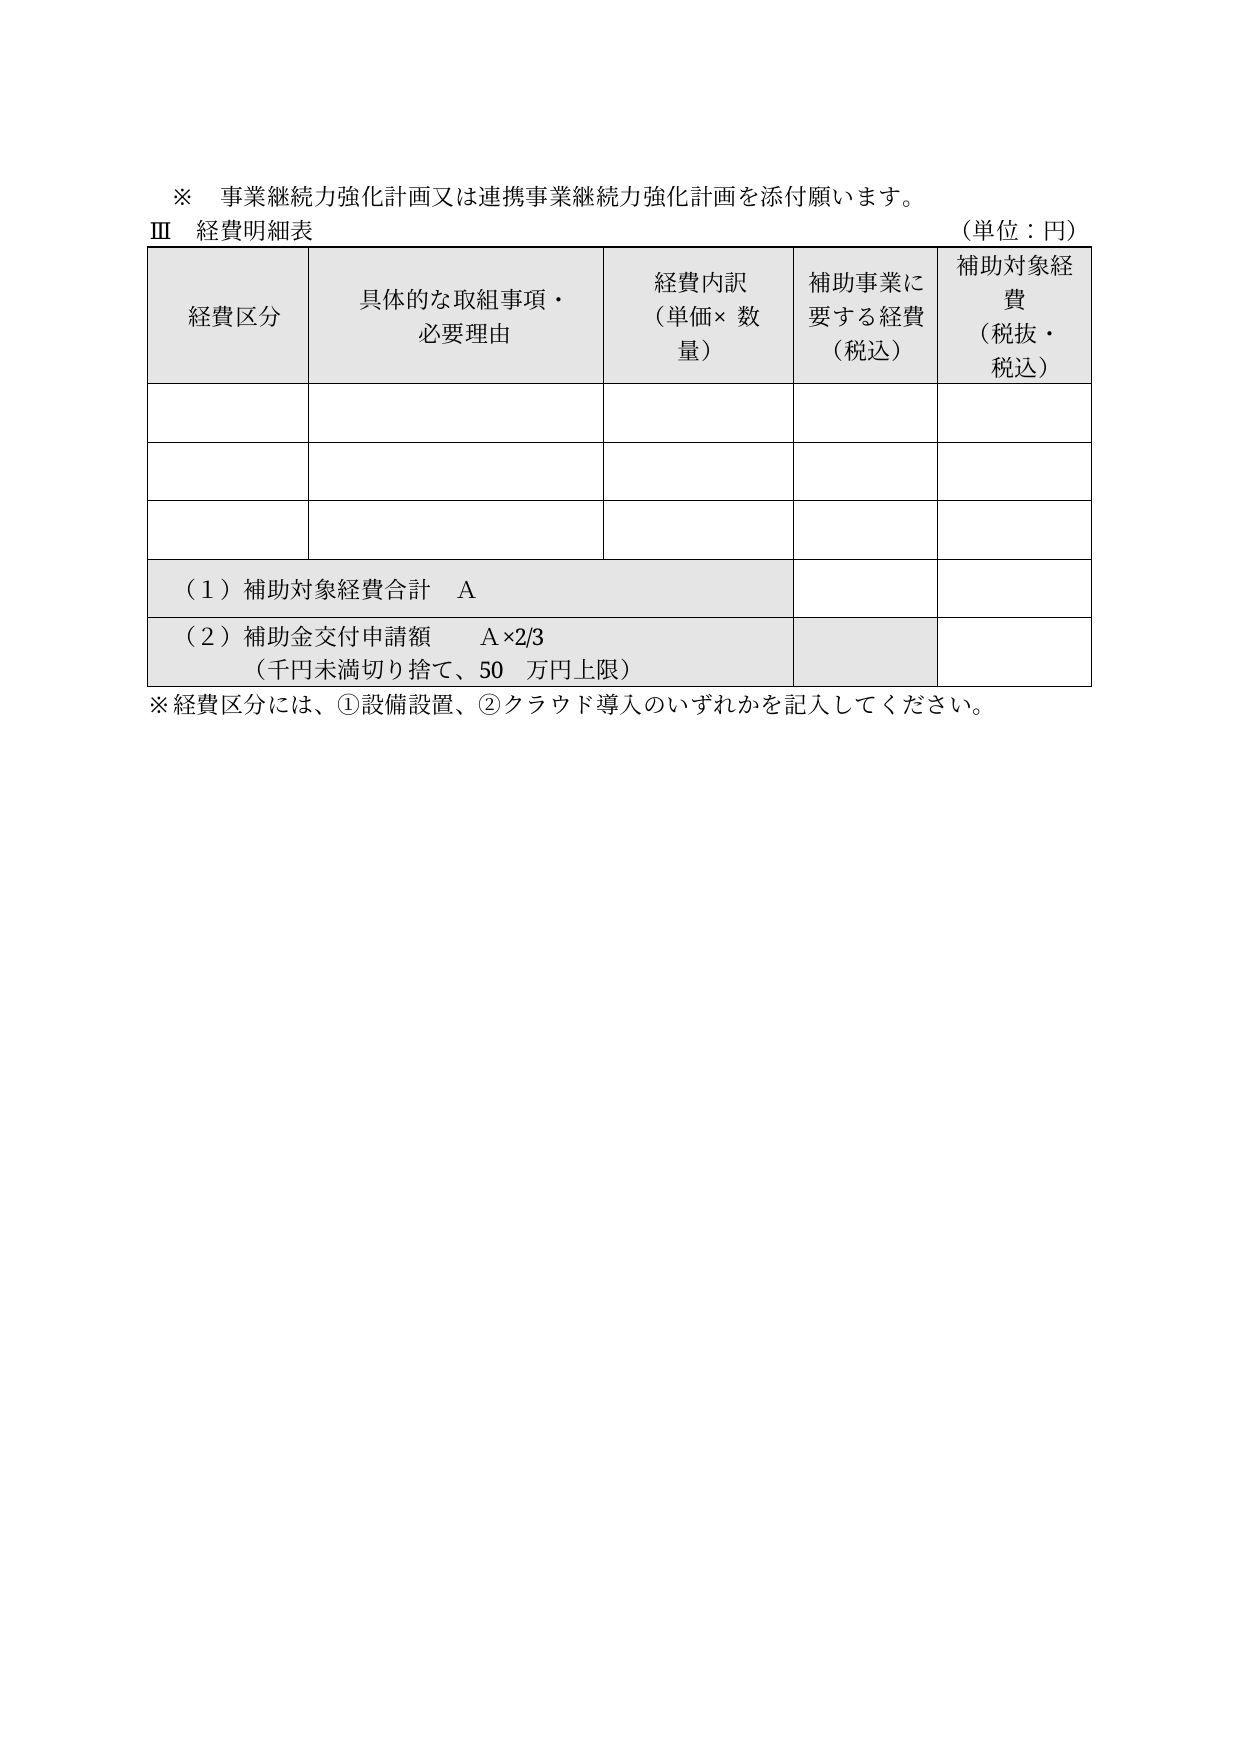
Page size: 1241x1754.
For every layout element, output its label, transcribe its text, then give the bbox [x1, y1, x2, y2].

table_header 経費区分 [148, 248, 308, 383]
table_cell [794, 618, 937, 686]
table_cell [604, 384, 793, 442]
table_cell [794, 384, 937, 442]
text Ⅲ 経費明細表 （単位：円） [149, 212, 1091, 246]
table_cell [148, 384, 308, 442]
table_cell [938, 560, 1091, 617]
table_header 補助事業に 要する経費 （税込） [794, 248, 937, 383]
table_cell （２）補助金交付申請額 Ａ×2/3 （千円未満切り捨て、50万円上限） [148, 618, 793, 686]
table_cell [794, 501, 937, 559]
table_cell [938, 384, 1091, 442]
table_cell [604, 443, 793, 500]
table_cell [309, 501, 603, 559]
table_cell [938, 443, 1091, 500]
table_cell [938, 501, 1091, 559]
list 事業継続力強化計画又は連携事業継続力強化計画を添付願います。 [172, 178, 1091, 212]
table_header 具体的な取組事項・ 必要理由 [309, 248, 603, 383]
table_header 補助対象経費 （税抜・ 税込） [938, 248, 1091, 383]
table_cell [309, 384, 603, 442]
table_cell [309, 443, 603, 500]
text ※経費区分には、①設備設置、②クラウド導入のいずれかを記入してください。 [149, 687, 1091, 721]
table_cell [938, 618, 1091, 686]
table_header 経費内訳 （単価×数量） [604, 248, 793, 383]
table_cell [148, 501, 308, 559]
table_cell （１）補助対象経費合計 Ａ [148, 560, 793, 617]
table_cell [604, 501, 793, 559]
table_cell [794, 560, 937, 617]
table_cell [794, 443, 937, 500]
table_cell [148, 443, 308, 500]
